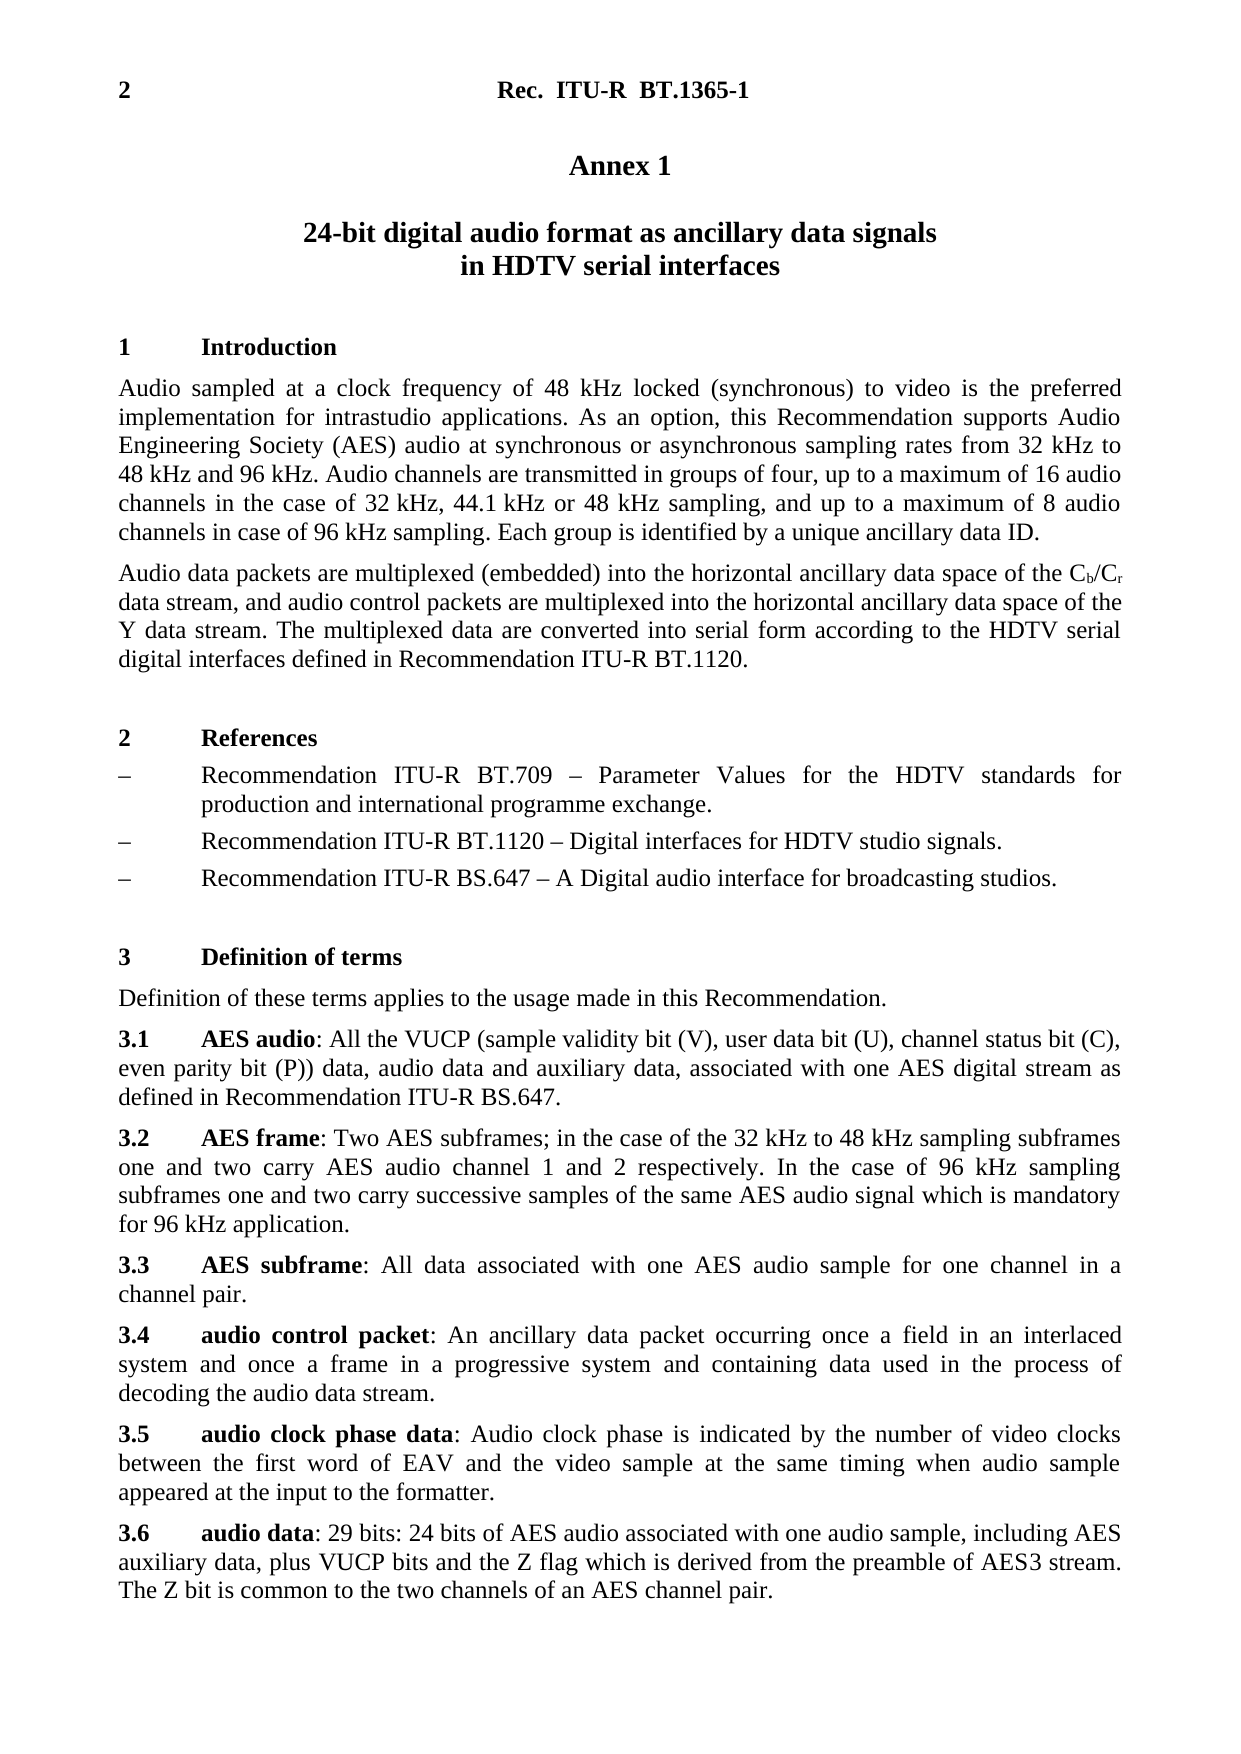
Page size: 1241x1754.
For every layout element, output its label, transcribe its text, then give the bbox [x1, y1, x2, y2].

text 3.5 audio clock phase data: Audio clock phase is indicated by the number of video clocks between the first word of EAV and the video sample at the same timing when audio sample appeared at the input to the formatter. [118, 1419, 1122, 1506]
text 3.1 AES audio: All the VUCP (sample validity bit (V), user data bit (U), channel status bit (C), even parity bit (P)) data, audio data and auxiliary data, associated with one AES digital stream as defined in Recommendation ITU-R BS.647. [118, 1024, 1122, 1111]
text – Recommendation ITU-R BS.647 – A Digital audio interface for broadcasting studios. [118, 863, 1122, 892]
text – Recommendation ITU-R BT.1120 – Digital interfaces for HDTV studio signals. [118, 826, 1122, 855]
subtitle 2 References [118, 723, 1122, 752]
subtitle 1 Introduction [118, 332, 1122, 361]
text 3.3 AES subframe: All data associated with one AES audio sample for one channel in a channel pair. [118, 1251, 1122, 1308]
title Annex 1 24-bit digital audio format as ancillary data signals in HDTV serial interfaces [118, 148, 1122, 282]
text 3.2 AES frame: Two AES subframes; in the case of the 32 kHz to 48 kHz sampling subframes one and two carry AES audio channel 1 and 2 respectively. In the case of 96 kHz sampling subframes one and two carry successive samples of the same AES audio signal which is mandatory for 96 kHz application. [118, 1123, 1122, 1238]
text Audio data packets are multiplexed (embedded) into the horizontal ancillary data space of the Cb/Cr data stream, and audio control packets are multiplexed into the horizontal ancillary data space of the Y data stream. The multiplexed data are converted into serial form according to the HDTV serial digital interfaces defined in Recommendation ITU-R BT.1120. [118, 558, 1122, 673]
text Audio sampled at a clock frequency of 48 kHz locked (synchronous) to video is the preferred implementation for intrastudio applications. As an option, this Recommendation supports Audio Engineering Society (AES) audio at synchronous or asynchronous sampling rates from 32 kHz to 48 kHz and 96 kHz. Audio channels are transmitted in groups of four, up to a maximum of 16 audio channels in the case of 32 kHz, 44.1 kHz or 48 kHz sampling, and up to a maximum of 8 audio channels in case of 96 kHz sampling. Each group is identified by a unique ancillary data ID. [118, 373, 1122, 546]
text 3.4 audio control packet: An ancillary data packet occurring once a field in an interlaced system and once a frame in a progressive system and containing data used in the process of decoding the audio data stream. [118, 1321, 1122, 1407]
text Definition of these terms applies to the usage made in this Recommendation. [118, 983, 1122, 1012]
text 3.6 audio data: 29 bits: 24 bits of AES audio associated with one audio sample, including AES auxiliary data, plus VUCP bits and the Z flag which is derived from the preamble of AES3 stream. The Z bit is common to the two channels of an AES channel pair. [118, 1518, 1122, 1604]
subtitle 3 Definition of terms [118, 942, 1122, 971]
text – Recommendation ITU-R BT.709 – Parameter Values for the HDTV standards for production and international programme exchange. [118, 760, 1122, 818]
